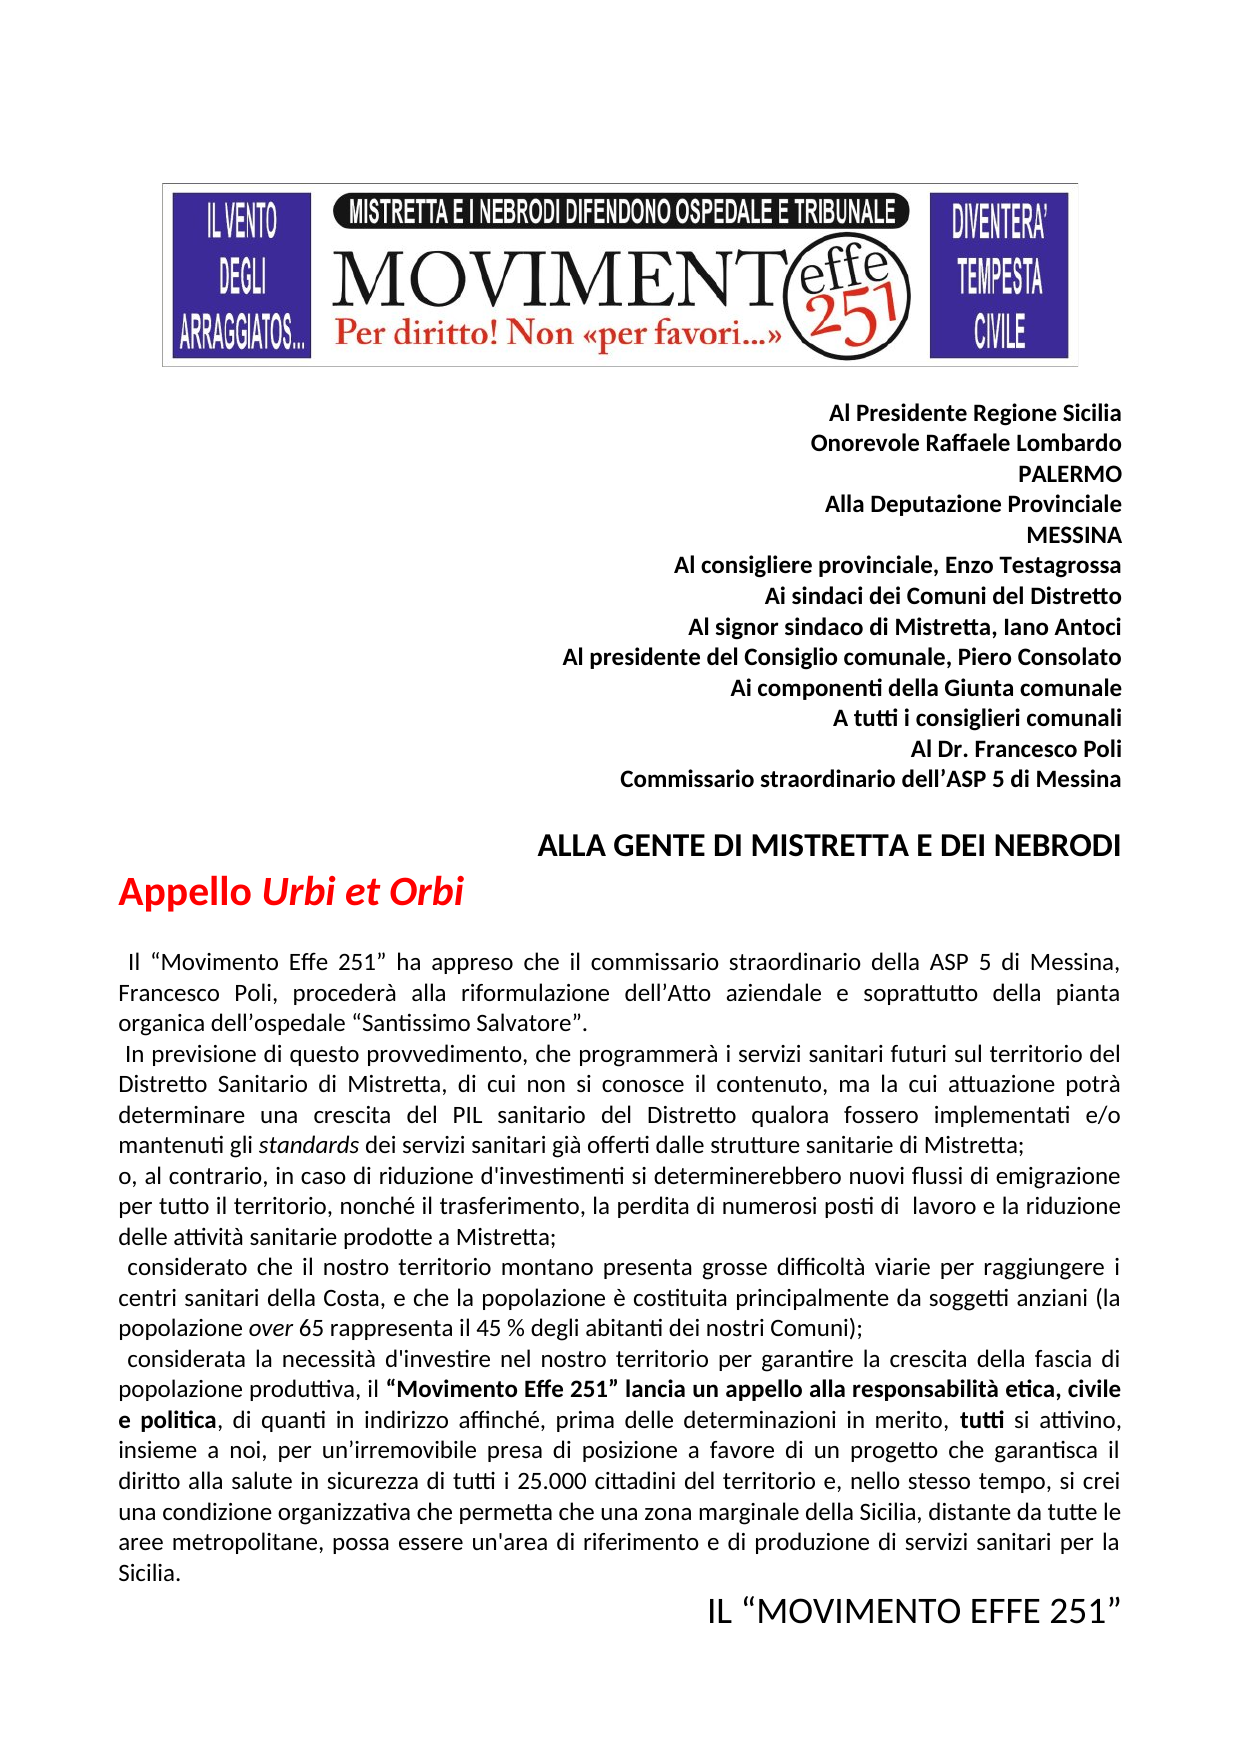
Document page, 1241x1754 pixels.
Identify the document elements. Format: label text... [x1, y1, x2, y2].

text MESSINA [118, 519, 1122, 549]
text considerato che il nostro territorio montano presenta grosse difficoltà viarie per raggiungere i centri sanitari della Costa, e che la popolazione è costituita principalmente da soggetti anziani (la popolazione over 65 rappresenta il 45 % degli abitanti dei nostri Comuni); [118, 1252, 1122, 1343]
text In previsione di questo provvedimento, che programmerà i servizi sanitari futuri sul territorio del Distretto Sanitario di Mistretta, di cui non si conosce il contenuto, ma la cui attuazione potrà determinare una crescita del PIL sanitario del Distretto qualora fossero implementati e/o mantenuti gli standards dei servizi sanitari già offerti dalle strutture sanitarie di Mistretta; [118, 1038, 1122, 1160]
text Il “Movimento Effe 251” ha appreso che il commissario straordinario della ASP 5 di Messina, Francesco Poli, procederà alla riformulazione dell’Atto aziendale e soprattutto della pianta organica dell’ospedale “Santissimo Salvatore”. [118, 946, 1122, 1038]
text Al consigliere provinciale, Enzo Testagrossa [118, 549, 1122, 580]
text IL “MOVIMENTO EFFE 251” [118, 1587, 1122, 1633]
text Onorevole Raffaele Lombardo [118, 427, 1122, 458]
text Al signor sindaco di Mistretta, Iano Antoci [118, 611, 1122, 641]
text Ai componenti della Giunta comunale [118, 672, 1122, 702]
text ALLA GENTE DI MISTRETTA E DEI NEBRODI [118, 824, 1122, 865]
text Ai sindaci dei Comuni del Distretto [118, 580, 1122, 611]
text Appello Urbi et Orbi [118, 865, 1122, 916]
text Al presidente del Consiglio comunale, Piero Consolato [118, 641, 1122, 672]
text Al Presidente Regione Sicilia [118, 397, 1122, 427]
text considerata la necessità d'investire nel nostro territorio per garantire la crescita della fascia di popolazione produttiva, il “Movimento Effe 251” lancia un appello alla responsabilità etica, civile e politica, di quanti in indirizzo affinché, prima delle determinazioni in merito, tutti si attivino, insieme a noi, per un’irremovibile presa di posizione a favore di un progetto che garantisca il diritto alla salute in sicurezza di tutti i 25.000 cittadini del territorio e, nello stesso tempo, si crei una condizione organizzativa che permetta che una zona marginale della Sicilia, distante da tutte le aree metropolitane, possa essere un'area di riferimento e di produzione di servizi sanitari per la Sicilia. [118, 1343, 1122, 1587]
picture [162, 183, 1079, 367]
text Al Dr. Francesco Poli [118, 733, 1122, 763]
text Alla Deputazione Provinciale [118, 488, 1122, 519]
text A tutti i consiglieri comunali [118, 702, 1122, 733]
text o, al contrario, in caso di riduzione d'investimenti si determinerebbero nuovi flussi di emigrazione per tutto il territorio, nonché il trasferimento, la perdita di numerosi posti di lavoro e la riduzione delle attività sanitarie prodotte a Mistretta; [118, 1160, 1122, 1252]
text Commissario straordinario dell’ASP 5 di Messina [118, 763, 1122, 794]
text PALERMO [118, 458, 1122, 488]
